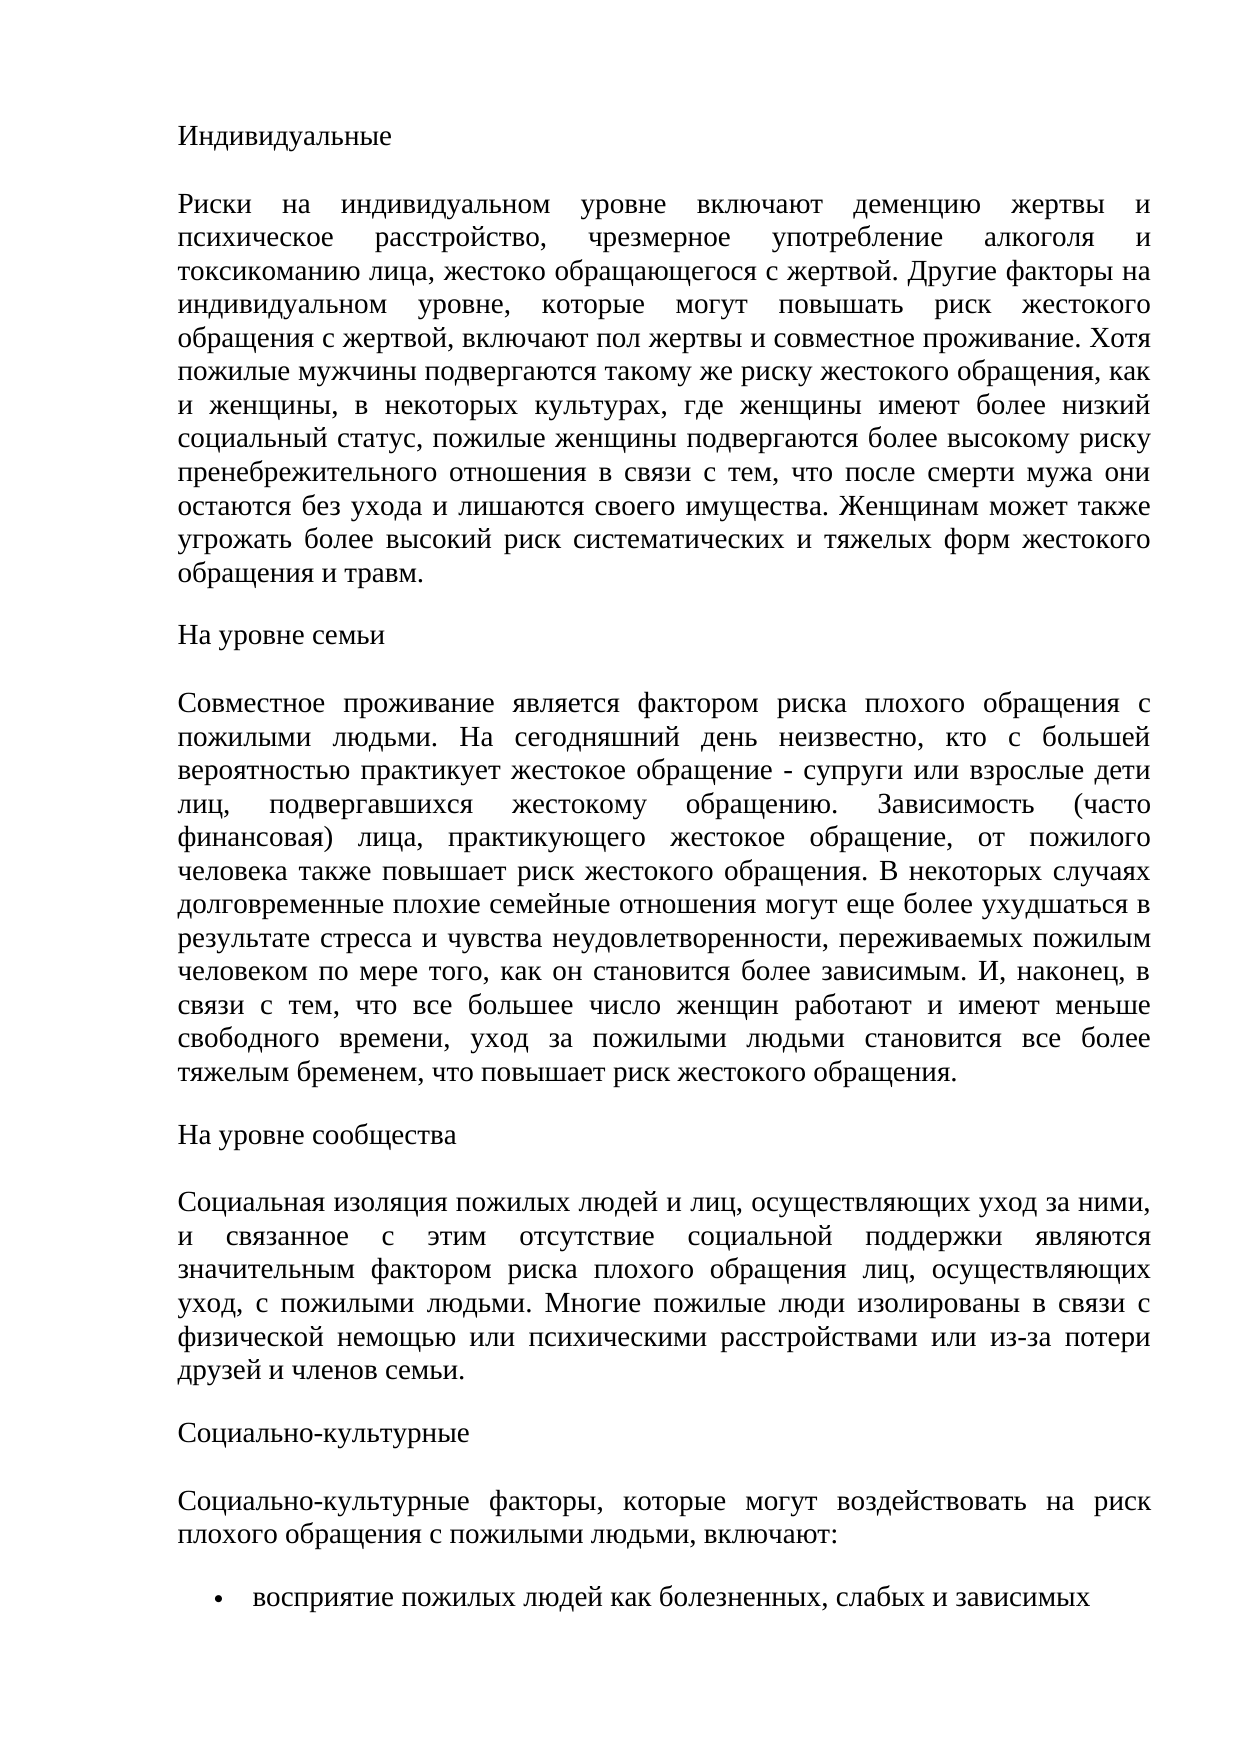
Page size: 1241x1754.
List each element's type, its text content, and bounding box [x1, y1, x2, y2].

text Совместное проживание является фактором риска плохого обращения с пожилыми людьми. На сегодняшний день неизвестно, кто с большей вероятностью практикует жестокое обращение - супруги или взрослые дети лиц, подвергавшихся жестокому обращению. Зависимость (часто финансовая) лица, практикующего жестокое обращение, от пожилого человека также повышает риск жестокого обращения. В некоторых случаях долговременные плохие семейные отношения могут еще более ухудшаться в результате стресса и чувства неудовлетворенности, переживаемых пожилым человеком по мере того, как он становится более зависимым. И, наконец, в связи с тем, что все большее число женщин работают и имеют меньше свободного времени, уход за пожилыми людьми становится все более тяжелым бременем, что повышает риск жестокого обращения. [177, 685, 1152, 1088]
list восприятие пожилых людей как болезненных, слабых и зависимых [215, 1579, 1152, 1612]
subtitle Индивидуальные [177, 118, 1152, 152]
text Социальная изоляция пожилых людей и лиц, осуществляющих уход за ними, и связанное с этим отсутствие социальной поддержки являются значительным фактором риска плохого обращения лиц, осуществляющих уход, с пожилыми людьми. Многие пожилые люди изолированы в связи с физической немощью или психическими расстройствами или из-за потери друзей и членов семьи. [177, 1184, 1152, 1386]
text Риски на индивидуальном уровне включают деменцию жертвы и психическое расстройство, чрезмерное употребление алкоголя и токсикоманию лица, жестоко обращающегося с жертвой. Другие факторы на индивидуальном уровне, которые могут повышать риск жестокого обращения с жертвой, включают пол жертвы и совместное проживание. Хотя пожилые мужчины подвергаются такому же риску жестокого обращения, как и женщины, в некоторых культурах, где женщины имеют более низкий социальный статус, пожилые женщины подвергаются более высокому риску пренебрежительного отношения в связи с тем, что после смерти мужа они остаются без ухода и лишаются своего имущества. Женщинам может также угрожать более высокий риск систематических и тяжелых форм жестокого обращения и травм. [177, 186, 1152, 588]
subtitle На уровне семьи [177, 617, 1152, 651]
subtitle Социально-культурные [177, 1415, 1152, 1448]
subtitle На уровне сообщества [177, 1117, 1152, 1150]
text Социально-культурные факторы, которые могут воздействовать на риск плохого обращения с пожилыми людьми, включают: [177, 1483, 1152, 1550]
